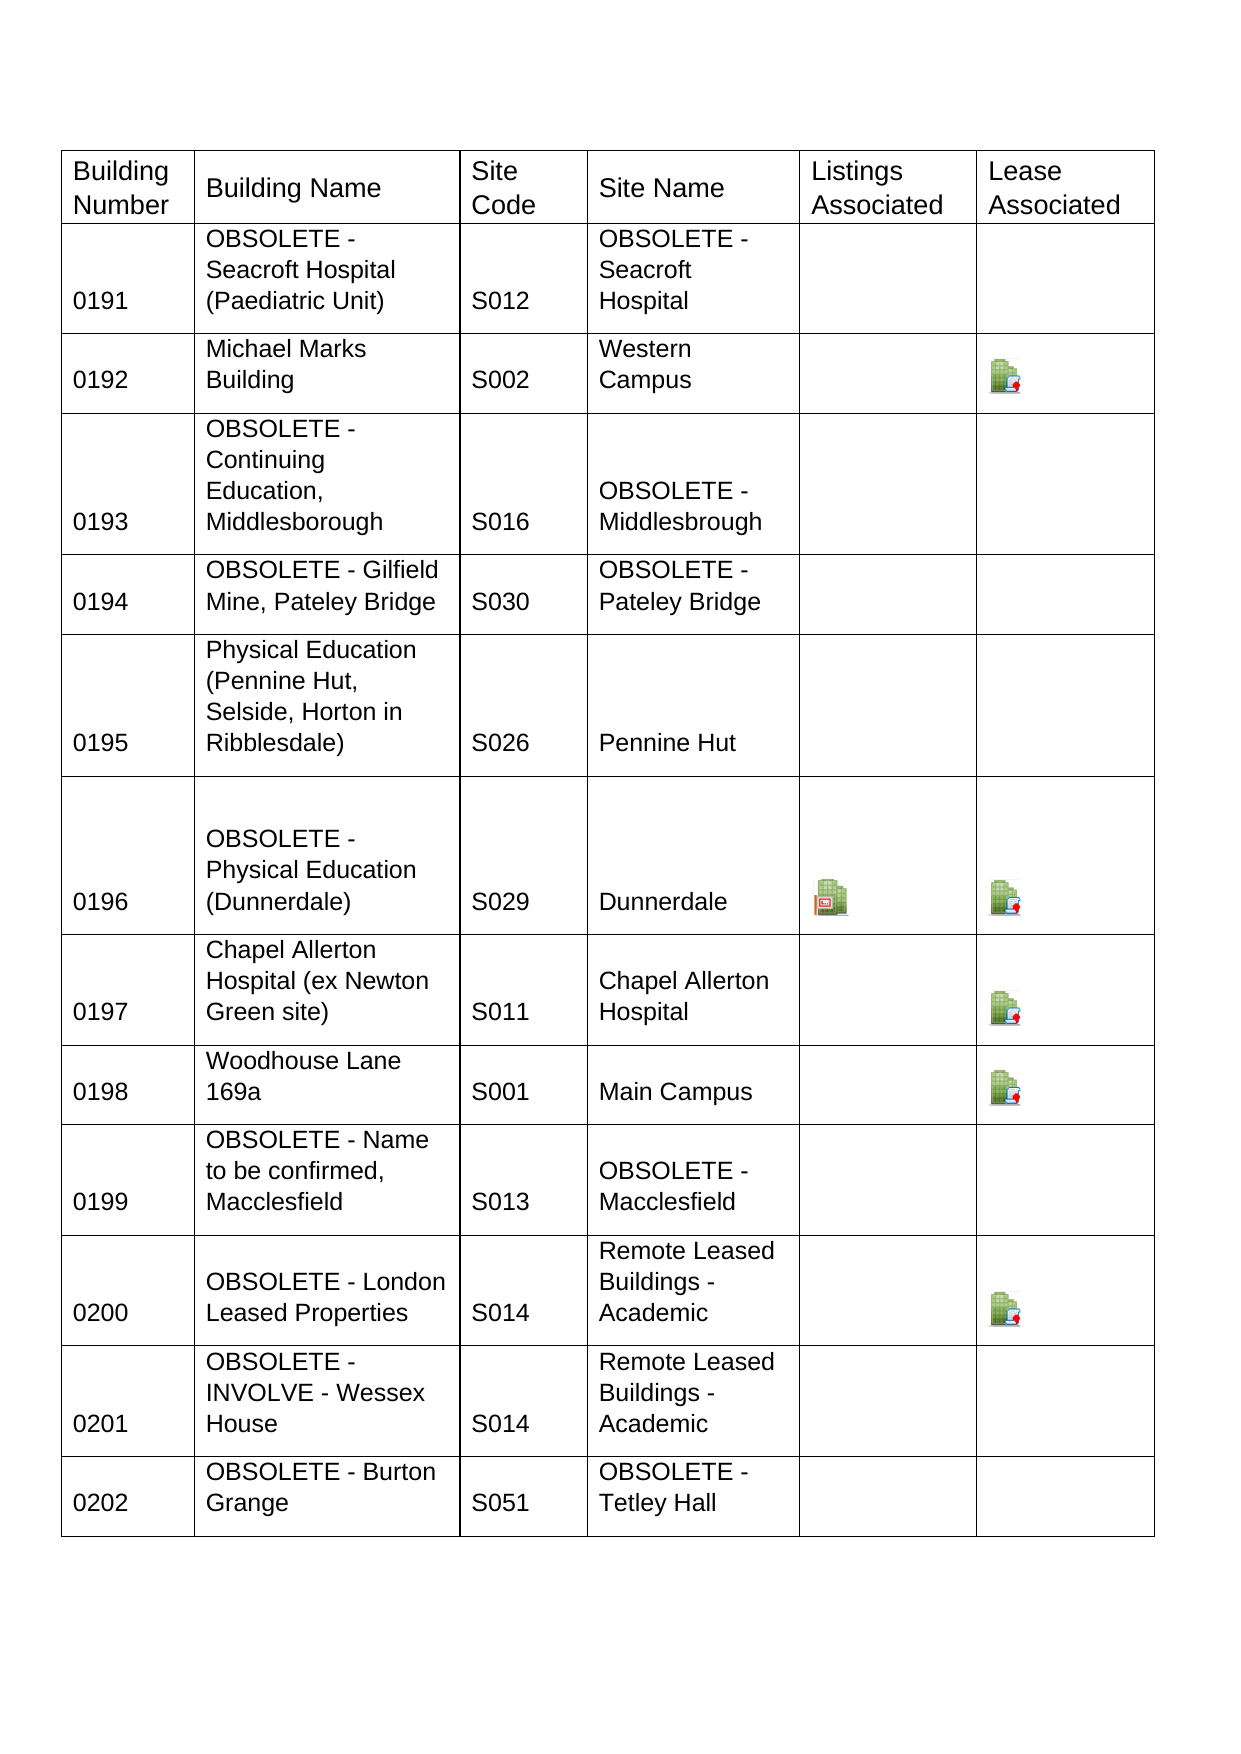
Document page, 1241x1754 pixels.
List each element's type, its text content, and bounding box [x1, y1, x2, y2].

picture [988, 879, 1021, 916]
table_cell [977, 1236, 1154, 1345]
table_cell [977, 635, 1154, 776]
picture [811, 879, 849, 916]
table_cell 0198 [62, 1046, 194, 1124]
table_cell OBSOLETE - Pateley Bridge [588, 555, 799, 634]
table_cell S051 [461, 1457, 587, 1536]
table_cell S012 [461, 224, 587, 333]
table_cell S030 [461, 555, 587, 634]
picture [988, 1291, 1021, 1327]
table_cell Remote Leased Buildings - Academic [588, 1346, 799, 1456]
table_cell [800, 224, 976, 333]
table_cell S011 [461, 935, 587, 1044]
table_cell Michael Marks Building [195, 334, 459, 413]
table_cell 0195 [62, 635, 194, 776]
table_cell [800, 635, 976, 776]
table_cell OBSOLETE - Tetley Hall [588, 1457, 799, 1536]
table_cell [800, 777, 976, 934]
table_cell [977, 935, 1154, 1044]
table_cell S013 [461, 1125, 587, 1235]
table_header Site Code [461, 151, 587, 222]
table_cell OBSOLETE - Gilfield Mine, Pateley Bridge [195, 555, 459, 634]
picture [988, 358, 1021, 394]
picture [988, 1070, 1021, 1106]
table_cell [977, 1457, 1154, 1536]
table_header Listings Associated [800, 151, 976, 222]
table_cell OBSOLETE - Seacroft Hospital (Paediatric Unit) [195, 224, 459, 333]
table_cell [800, 555, 976, 634]
table_cell OBSOLETE - Physical Education (Dunnerdale) [195, 777, 459, 934]
table_cell S014 [461, 1236, 587, 1345]
table_cell 0201 [62, 1346, 194, 1456]
table_cell Remote Leased Buildings - Academic [588, 1236, 799, 1345]
table_cell OBSOLETE - Continuing Education, Middlesborough [195, 414, 459, 554]
table_cell Main Campus [588, 1046, 799, 1124]
table_cell [977, 1046, 1154, 1124]
table_cell OBSOLETE - Seacroft Hospital [588, 224, 799, 333]
table_cell [977, 1125, 1154, 1235]
table_cell S026 [461, 635, 587, 776]
table_cell S016 [461, 414, 587, 554]
table_cell [977, 334, 1154, 413]
table_header Building Number [62, 151, 194, 222]
table_cell Dunnerdale [588, 777, 799, 934]
table_cell 0202 [62, 1457, 194, 1536]
table_cell OBSOLETE - Burton Grange [195, 1457, 459, 1536]
table_cell [977, 777, 1154, 934]
table_cell S029 [461, 777, 587, 934]
table_cell 0200 [62, 1236, 194, 1345]
picture [988, 990, 1021, 1026]
table_header Lease Associated [977, 151, 1154, 222]
table_cell [977, 414, 1154, 554]
table_cell [800, 334, 976, 413]
table_cell [800, 1346, 976, 1456]
table_cell Pennine Hut [588, 635, 799, 776]
table_cell [800, 1236, 976, 1345]
table_cell OBSOLETE - INVOLVE - Wessex House [195, 1346, 459, 1456]
table_cell S014 [461, 1346, 587, 1456]
table_cell Chapel Allerton Hospital [588, 935, 799, 1044]
table_cell 0191 [62, 224, 194, 333]
table_cell Physical Education (Pennine Hut, Selside, Horton in Ribblesdale) [195, 635, 459, 776]
table_cell S002 [461, 334, 587, 413]
table_cell [977, 555, 1154, 634]
table_cell [800, 935, 976, 1044]
table_cell OBSOLETE - Name to be confirmed, Macclesfield [195, 1125, 459, 1235]
table_cell 0192 [62, 334, 194, 413]
table_cell S001 [461, 1046, 587, 1124]
table_cell 0197 [62, 935, 194, 1044]
table_cell Chapel Allerton Hospital (ex Newton Green site) [195, 935, 459, 1044]
table_cell Western Campus [588, 334, 799, 413]
table_cell [800, 1046, 976, 1124]
table_cell [977, 224, 1154, 333]
table_cell 0196 [62, 777, 194, 934]
table_cell OBSOLETE - London Leased Properties [195, 1236, 459, 1345]
table_cell [800, 1457, 976, 1536]
table_header Site Name [588, 151, 799, 222]
table_cell 0194 [62, 555, 194, 634]
table_header Building Name [195, 151, 459, 222]
table_cell OBSOLETE - Macclesfield [588, 1125, 799, 1235]
table_cell 0193 [62, 414, 194, 554]
table_cell Woodhouse Lane 169a [195, 1046, 459, 1124]
table_cell [977, 1346, 1154, 1456]
table_cell OBSOLETE - Middlesbrough [588, 414, 799, 554]
table_cell 0199 [62, 1125, 194, 1235]
table_cell [800, 1125, 976, 1235]
table_cell [800, 414, 976, 554]
